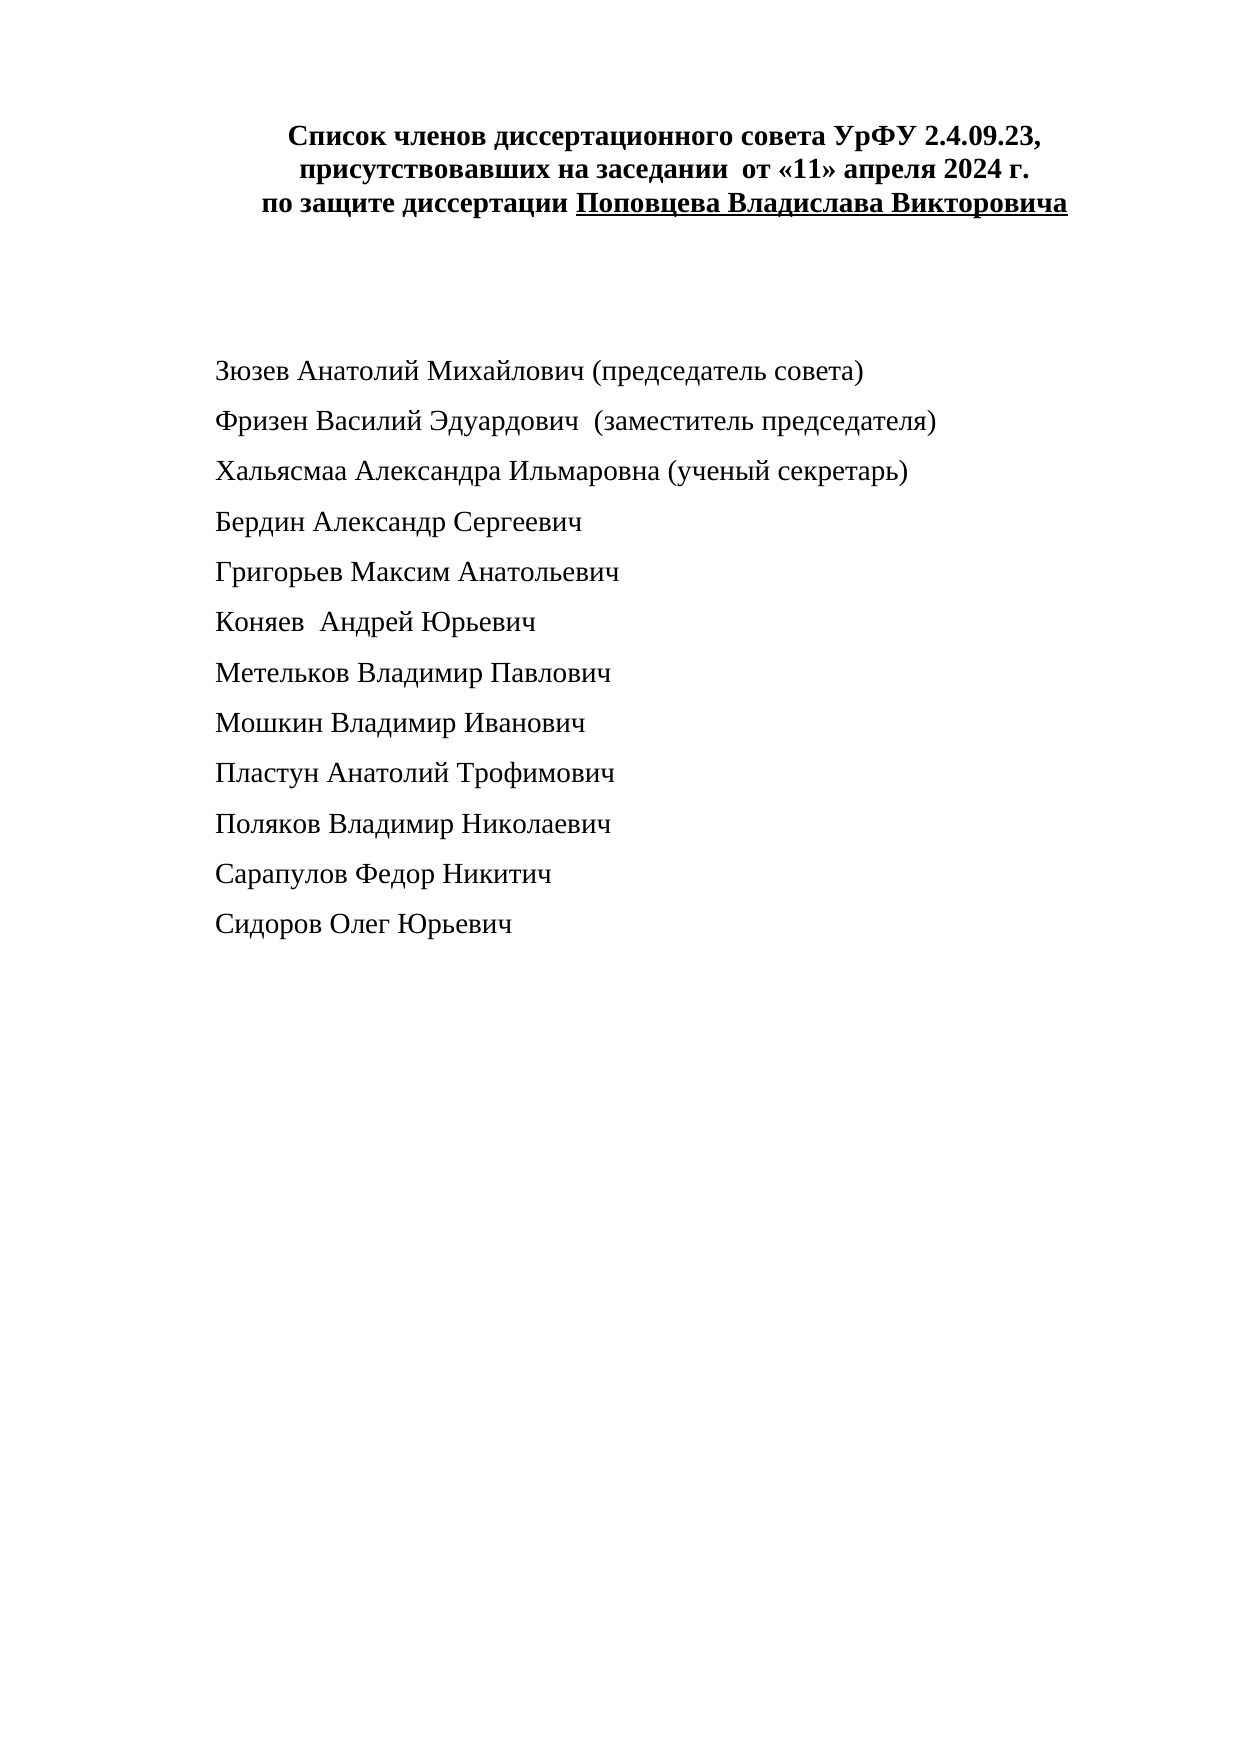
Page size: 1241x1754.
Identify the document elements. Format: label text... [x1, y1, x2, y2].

text Сидоров Олег Юрьевич [215, 906, 1152, 940]
text Мошкин Владимир Иванович [215, 705, 1152, 739]
text присутствовавших на заседании от «11» апреля 2024 г. [177, 152, 1152, 185]
text Поляков Владимир Николаевич [215, 806, 1152, 839]
text по защите диссертации Поповцева Владислава Викторовича [177, 185, 1152, 219]
text Пластун Анатолий Трофимович [215, 755, 1152, 789]
text Метельков Владимир Павлович [215, 655, 1152, 688]
text Фризен Василий Эдуардович (заместитель председателя) [215, 403, 1152, 437]
text Бердин Александр Сергеевич [215, 504, 1152, 537]
text Хальясмаа Александра Ильмаровна (ученый секретарь) [215, 453, 1152, 487]
text Сарапулов Федор Никитич [215, 856, 1152, 889]
text Зюзев Анатолий Михайлович (председатель совета) [215, 353, 1152, 386]
text Список членов диссертационного совета УрФУ 2.4.09.23, [177, 118, 1152, 152]
text Григорьев Максим Анатольевич [215, 554, 1152, 588]
text Коняев Андрей Юрьевич [215, 604, 1152, 638]
